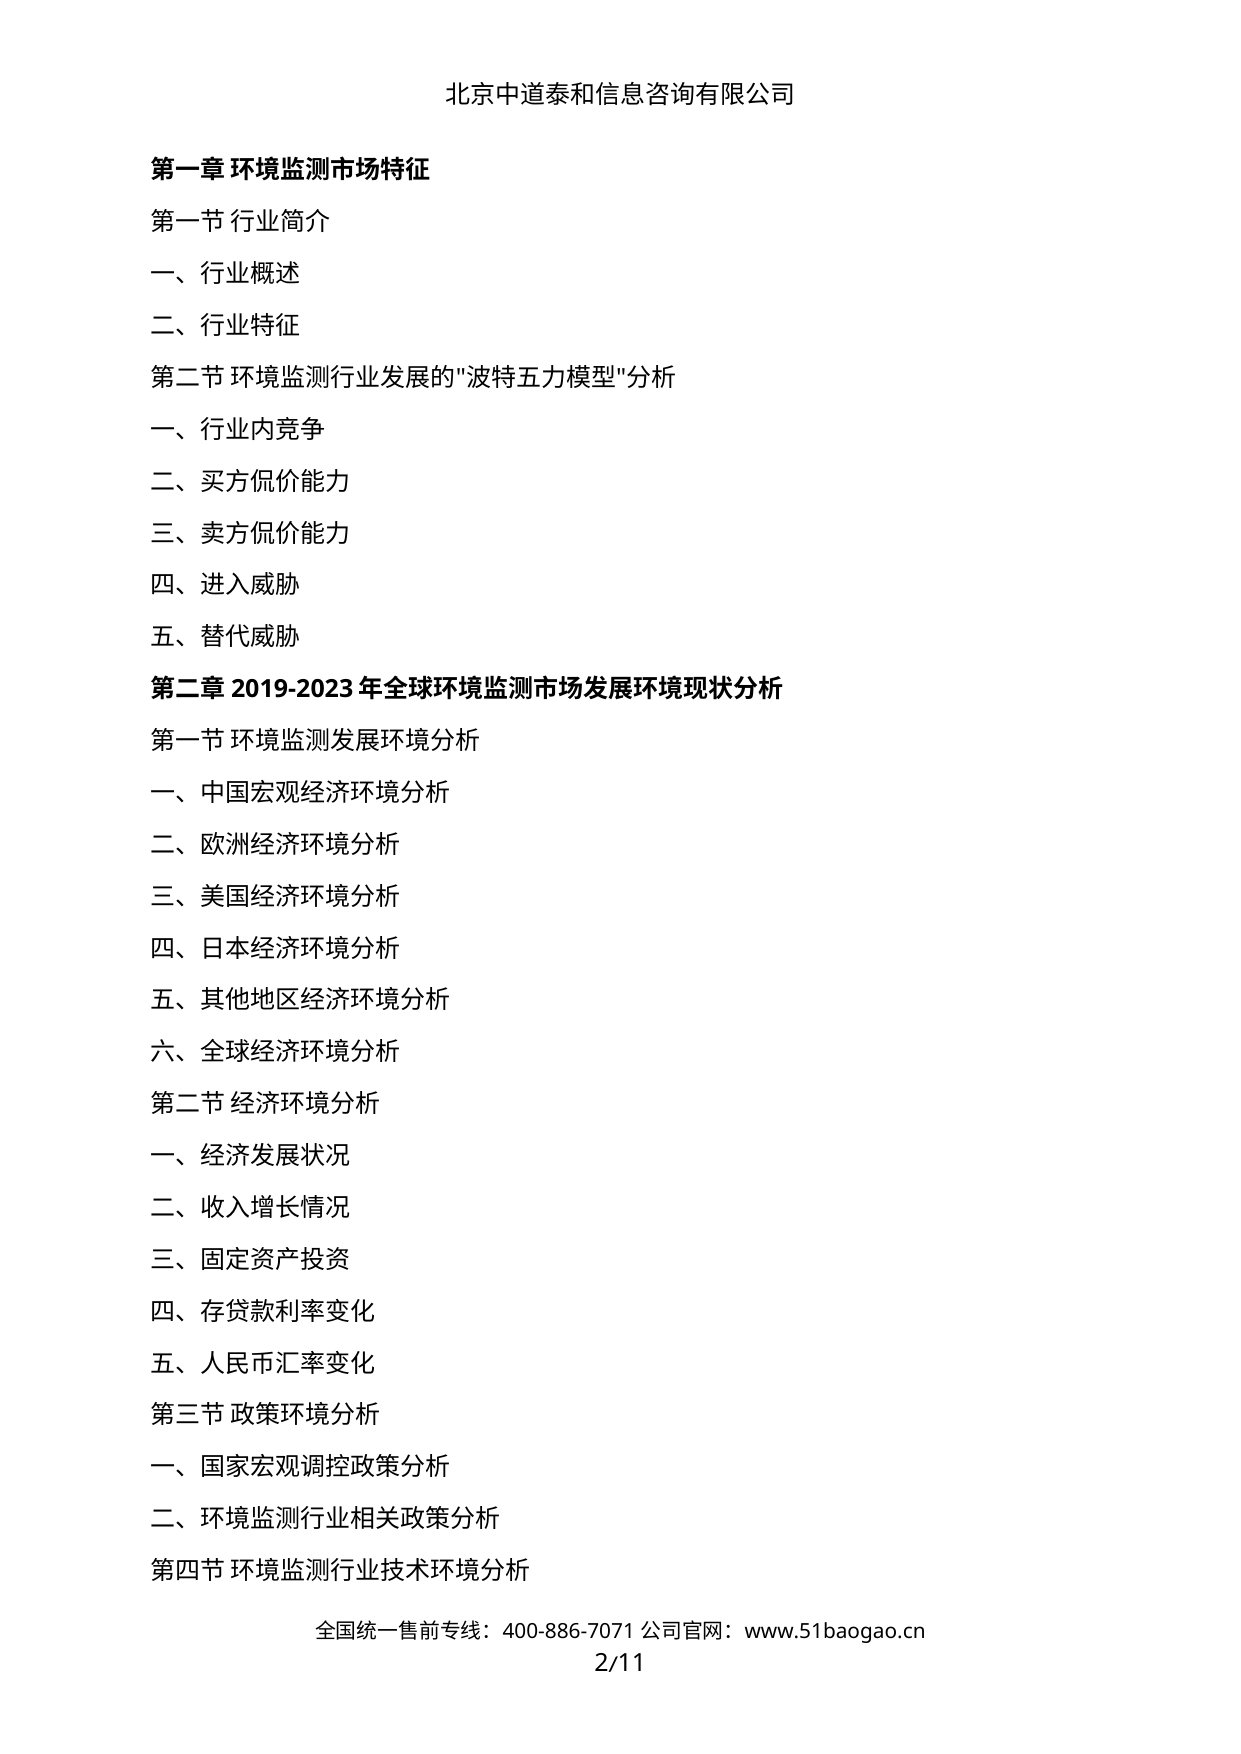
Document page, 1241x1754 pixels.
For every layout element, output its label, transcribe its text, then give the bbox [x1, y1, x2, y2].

text 二、环境监测行业相关政策分析 [150, 1499, 1090, 1535]
text 第一节 环境监测发展环境分析 [150, 721, 1090, 757]
text 四、存贷款利率变化 [150, 1291, 1090, 1327]
text 第三节 政策环境分析 [150, 1395, 1090, 1431]
text 第四节 环境监测行业技术环境分析 [150, 1551, 1090, 1587]
text 一、行业内竞争 [150, 409, 1090, 446]
text 一、经济发展状况 [150, 1136, 1090, 1172]
text 二、欧洲经济环境分析 [150, 824, 1090, 861]
text 第二节 经济环境分析 [150, 1084, 1090, 1120]
text 二、买方侃价能力 [150, 461, 1090, 497]
text 三、固定资产投资 [150, 1239, 1090, 1276]
text 第一节 行业简介 [150, 202, 1090, 238]
text 三、卖方侃价能力 [150, 513, 1090, 549]
text 五、人民币汇率变化 [150, 1343, 1090, 1379]
text 一、国家宏观调控政策分析 [150, 1447, 1090, 1483]
text 二、收入增长情况 [150, 1187, 1090, 1224]
text 第二节 环境监测行业发展的"波特五力模型"分析 [150, 357, 1090, 394]
text 一、行业概述 [150, 254, 1090, 290]
text 一、中国宏观经济环境分析 [150, 772, 1090, 809]
text 二、行业特征 [150, 306, 1090, 342]
text 四、进入威胁 [150, 565, 1090, 601]
text 第一章 环境监测市场特征 [150, 150, 1090, 186]
text 五、其他地区经济环境分析 [150, 980, 1090, 1016]
text 五、替代威胁 [150, 617, 1090, 653]
text 第二章 2019-2023年全球环境监测市场发展环境现状分析 [150, 669, 1090, 705]
text 四、日本经济环境分析 [150, 928, 1090, 964]
text 三、美国经济环境分析 [150, 876, 1090, 912]
text 六、全球经济环境分析 [150, 1032, 1090, 1068]
